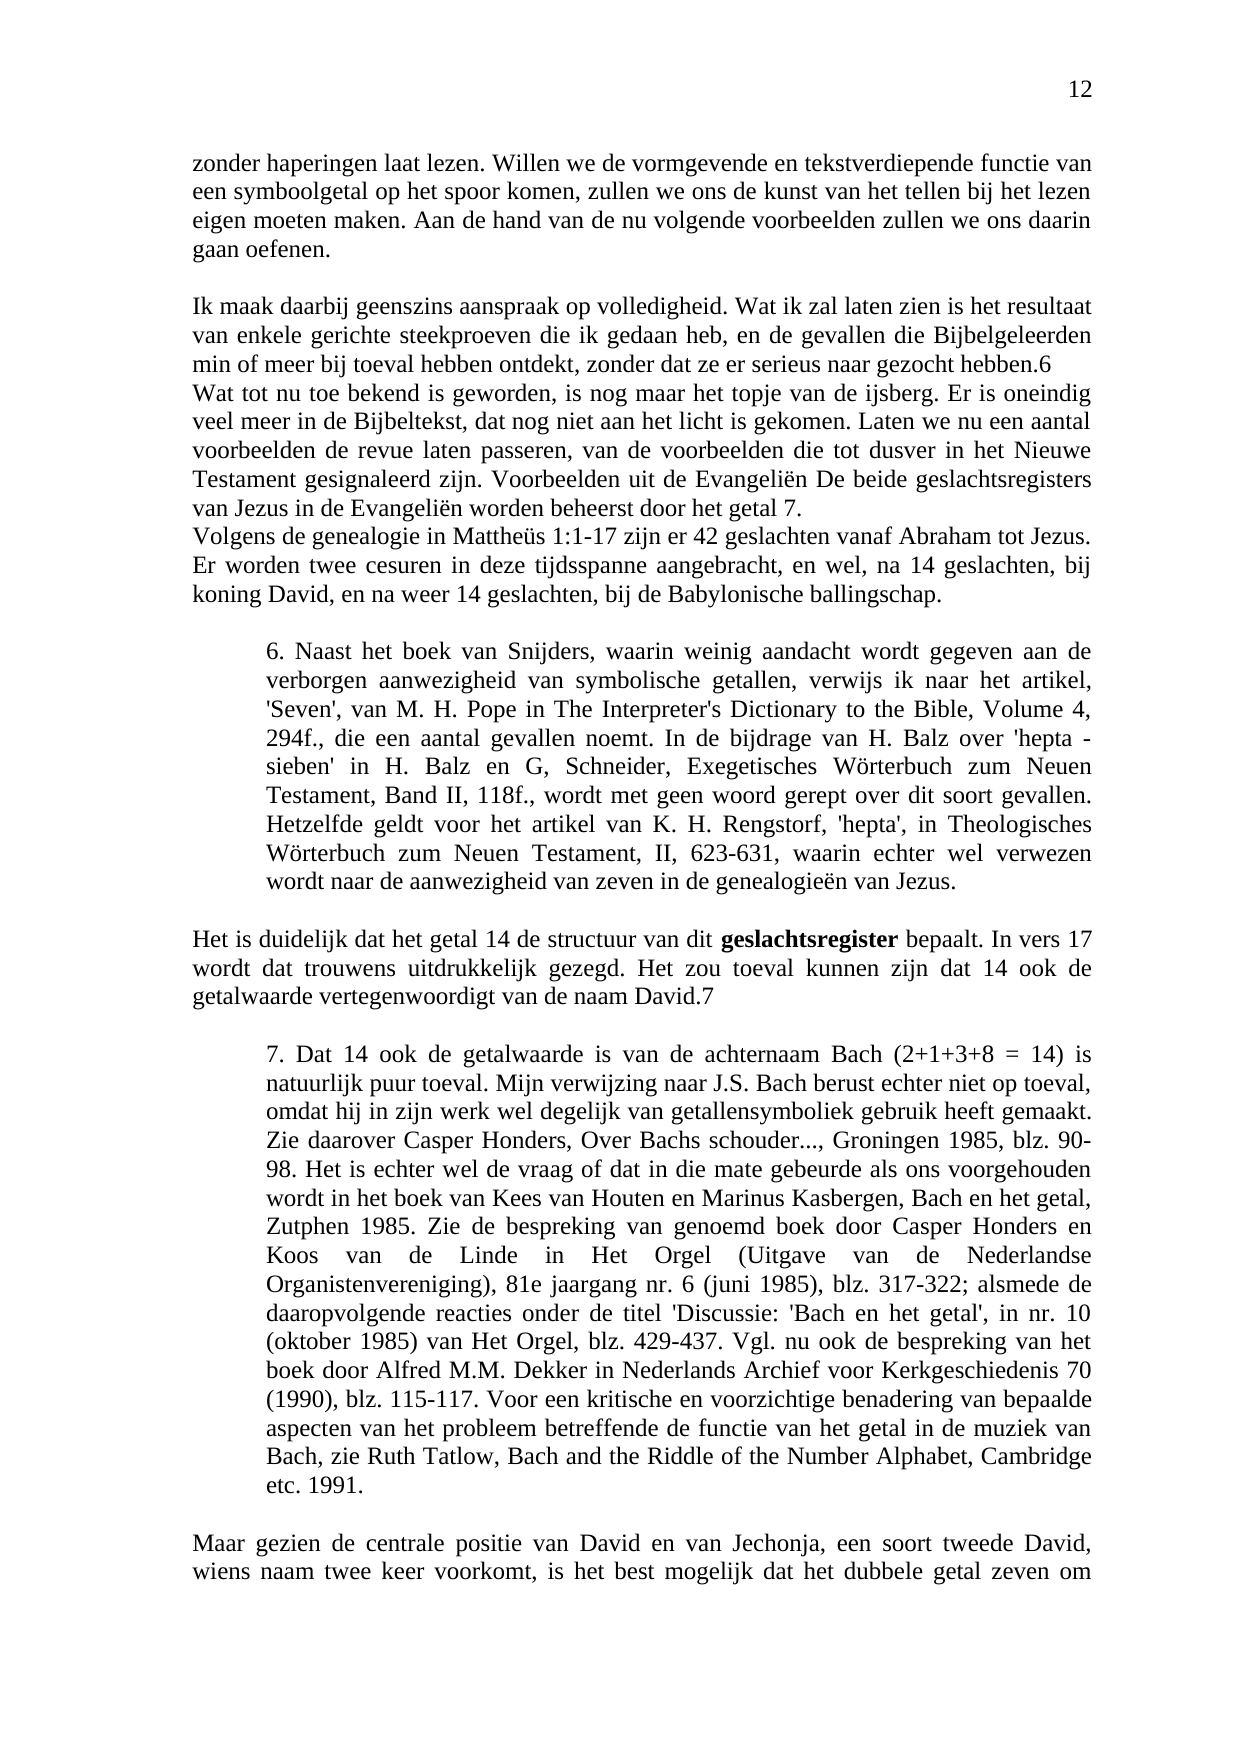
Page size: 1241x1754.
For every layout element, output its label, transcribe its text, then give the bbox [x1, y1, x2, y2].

text Het is duidelijk dat het getal 14 de structuur van dit geslachtsregister bepaalt. In vers 17 wordt dat trouwens uitdrukkelijk gezegd. Het zou toeval kunnen zijn dat 14 ook de getalwaarde vertegenwoordigt van de naam David.7 [192, 924, 1093, 1010]
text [192, 148, 1093, 263]
text 7. Dat 14 ook de getalwaarde is van de achternaam Bach (2+1+3+8 = 14) is natuurlijk puur toeval. Mijn verwijzing naar J.S. Bach berust echter niet op toeval, omdat hij in zijn werk wel degelijk van getallensymboliek gebruik heeft gemaakt. Zie daarover Casper Honders, Over Bachs schouder..., Groningen 1985, blz. 90-98. Het is echter wel de vraag of dat in die mate gebeurde als ons voorgehouden wordt in het boek van Kees van Houten en Marinus Kasbergen, Bach en het getal, Zutphen 1985. Zie de bespreking van genoemd boek door Casper Honders en Koos van de Linde in Het Orgel (Uitgave van de Nederlandse Organistenvereniging), 81e jaargang nr. 6 (juni 1985), blz. 317-322; alsmede de daaropvolgende reacties onder de titel 'Discussie: 'Bach en het getal', in nr. 10 (oktober 1985) van Het Orgel, blz. 429-437. Vgl. nu ook de bespreking van het boek door Alfred M.M. Dekker in Nederlands Archief voor Kerkgeschiedenis 70 (1990), blz. 115-117. Voor een kritische en voorzichtige benadering van bepaalde aspecten van het probleem betreffende de functie van het getal in de muziek van Bach, zie Ruth Tatlow, Bach and the Riddle of the Number Alphabet, Cambridge etc. 1991. [266, 1039, 1093, 1499]
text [192, 1528, 1093, 1585]
text Volgens de genealogie in Mattheüs 1:1-17 zijn er 42 geslachten vanaf Abraham tot Jezus. Er worden twee cesuren in deze tijdsspanne aangebracht, en wel, na 14 geslachten, bij koning David, en na weer 14 geslachten, bij de Babylonische ballingschap. [192, 521, 1093, 608]
text 6. Naast het boek van Snijders, waarin weinig aandacht wordt gegeven aan de verborgen aanwezigheid van symbolische getallen, verwijs ik naar het artikel, 'Seven', van M. H. Pope in The Interpreter's Dictionary to the Bible, Volume 4, 294f., die een aantal gevallen noemt. In de bijdrage van H. Balz over 'hepta - sieben' in H. Balz en G, Schneider, Exegetisches Wörterbuch zum Neuen Testament, Band II, 118f., wordt met geen woord gerept over dit soort gevallen. Hetzelfde geldt voor het artikel van K. H. Rengstorf, 'hepta', in Theologisches Wörterbuch zum Neuen Testament, II, 623-631, waarin echter wel verwezen wordt naar de aanwezigheid van zeven in de genealogieën van Jezus. [266, 636, 1093, 895]
text Wat tot nu toe bekend is geworden, is nog maar het topje van de ijsberg. Er is oneindig veel meer in de Bijbeltekst, dat nog niet aan het licht is gekomen. Laten we nu een aantal voorbeelden de revue laten passeren, van de voorbeelden die tot dusver in het Nieuwe Testament gesignaleerd zijn. Voorbeelden uit de Evangeliën De beide geslachtsregisters van Jezus in de Evangeliën worden beheerst door het getal 7. [192, 378, 1093, 521]
text Ik maak daarbij geenszins aanspraak op volledigheid. Wat ik zal laten zien is het resultaat van enkele gerichte steekproeven die ik gedaan heb, en de gevallen die Bijbelgeleerden min of meer bij toeval hebben ontdekt, zonder dat ze er serieus naar gezocht hebben.6 [192, 291, 1093, 378]
